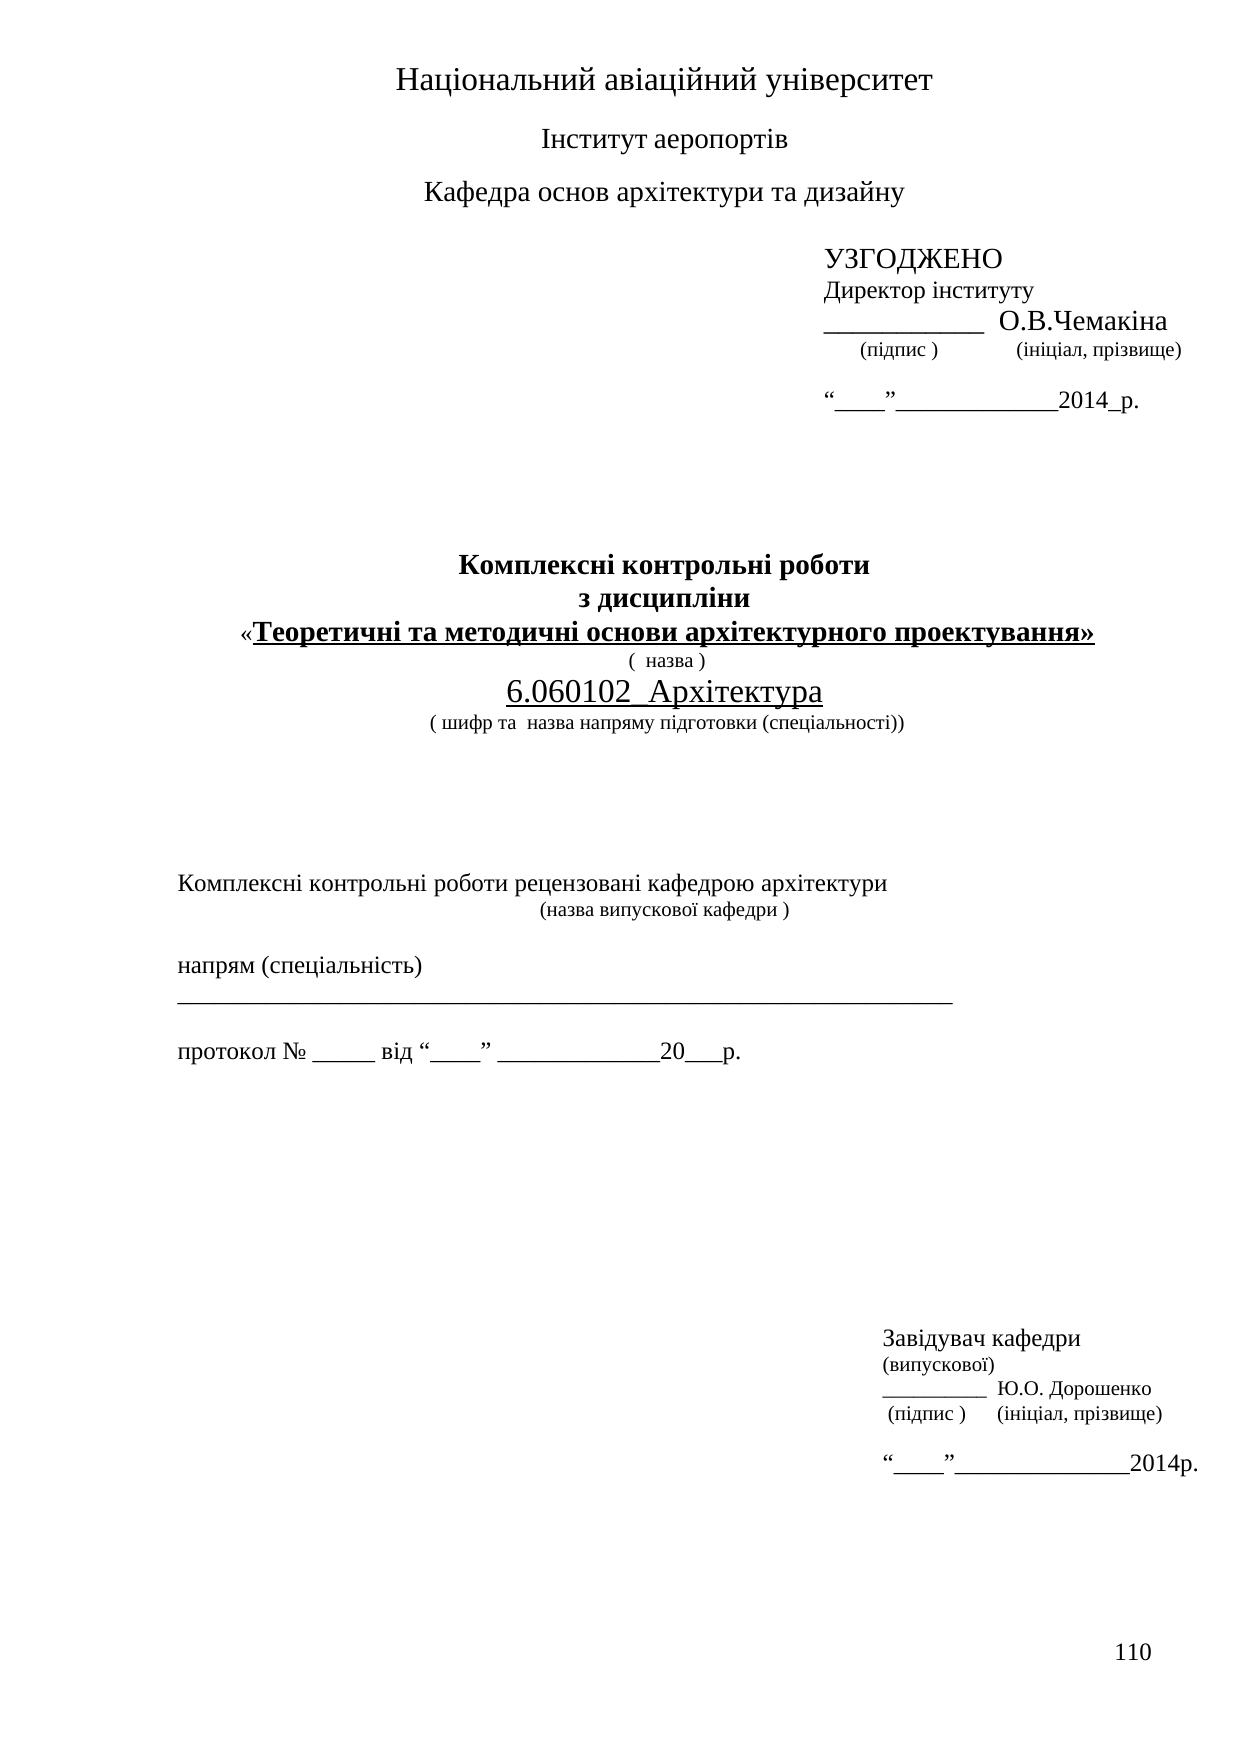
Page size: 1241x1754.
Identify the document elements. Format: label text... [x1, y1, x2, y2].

text Кафедра основ архітектури та дизайну [177, 174, 1152, 208]
text напрям (спеціальність) ______________________________________________________________ [177, 950, 1152, 1007]
text Комплексні контрольні роботи [177, 547, 1152, 581]
text (назва випускової кафедри ) [177, 897, 1152, 921]
text ( шифр та назва напряму підготовки (спеціальності)) [177, 710, 1152, 734]
text Інститут аеропортів [177, 121, 1152, 155]
text Комплексні контрольні роботи рецензовані кафедрою архітектури [177, 868, 1152, 897]
text протокол № _____ від “____” _____________20___р. [177, 1036, 1152, 1065]
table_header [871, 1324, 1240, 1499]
text «Теоретичні та методичні основи архітектурного проектування» [177, 614, 1152, 648]
text Національний авіаційний університет [177, 59, 1152, 97]
text 6.060102_Архітектура [177, 672, 1152, 710]
text ( назва ) [177, 648, 1152, 672]
text з дисципліни [177, 581, 1152, 614]
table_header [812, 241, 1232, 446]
